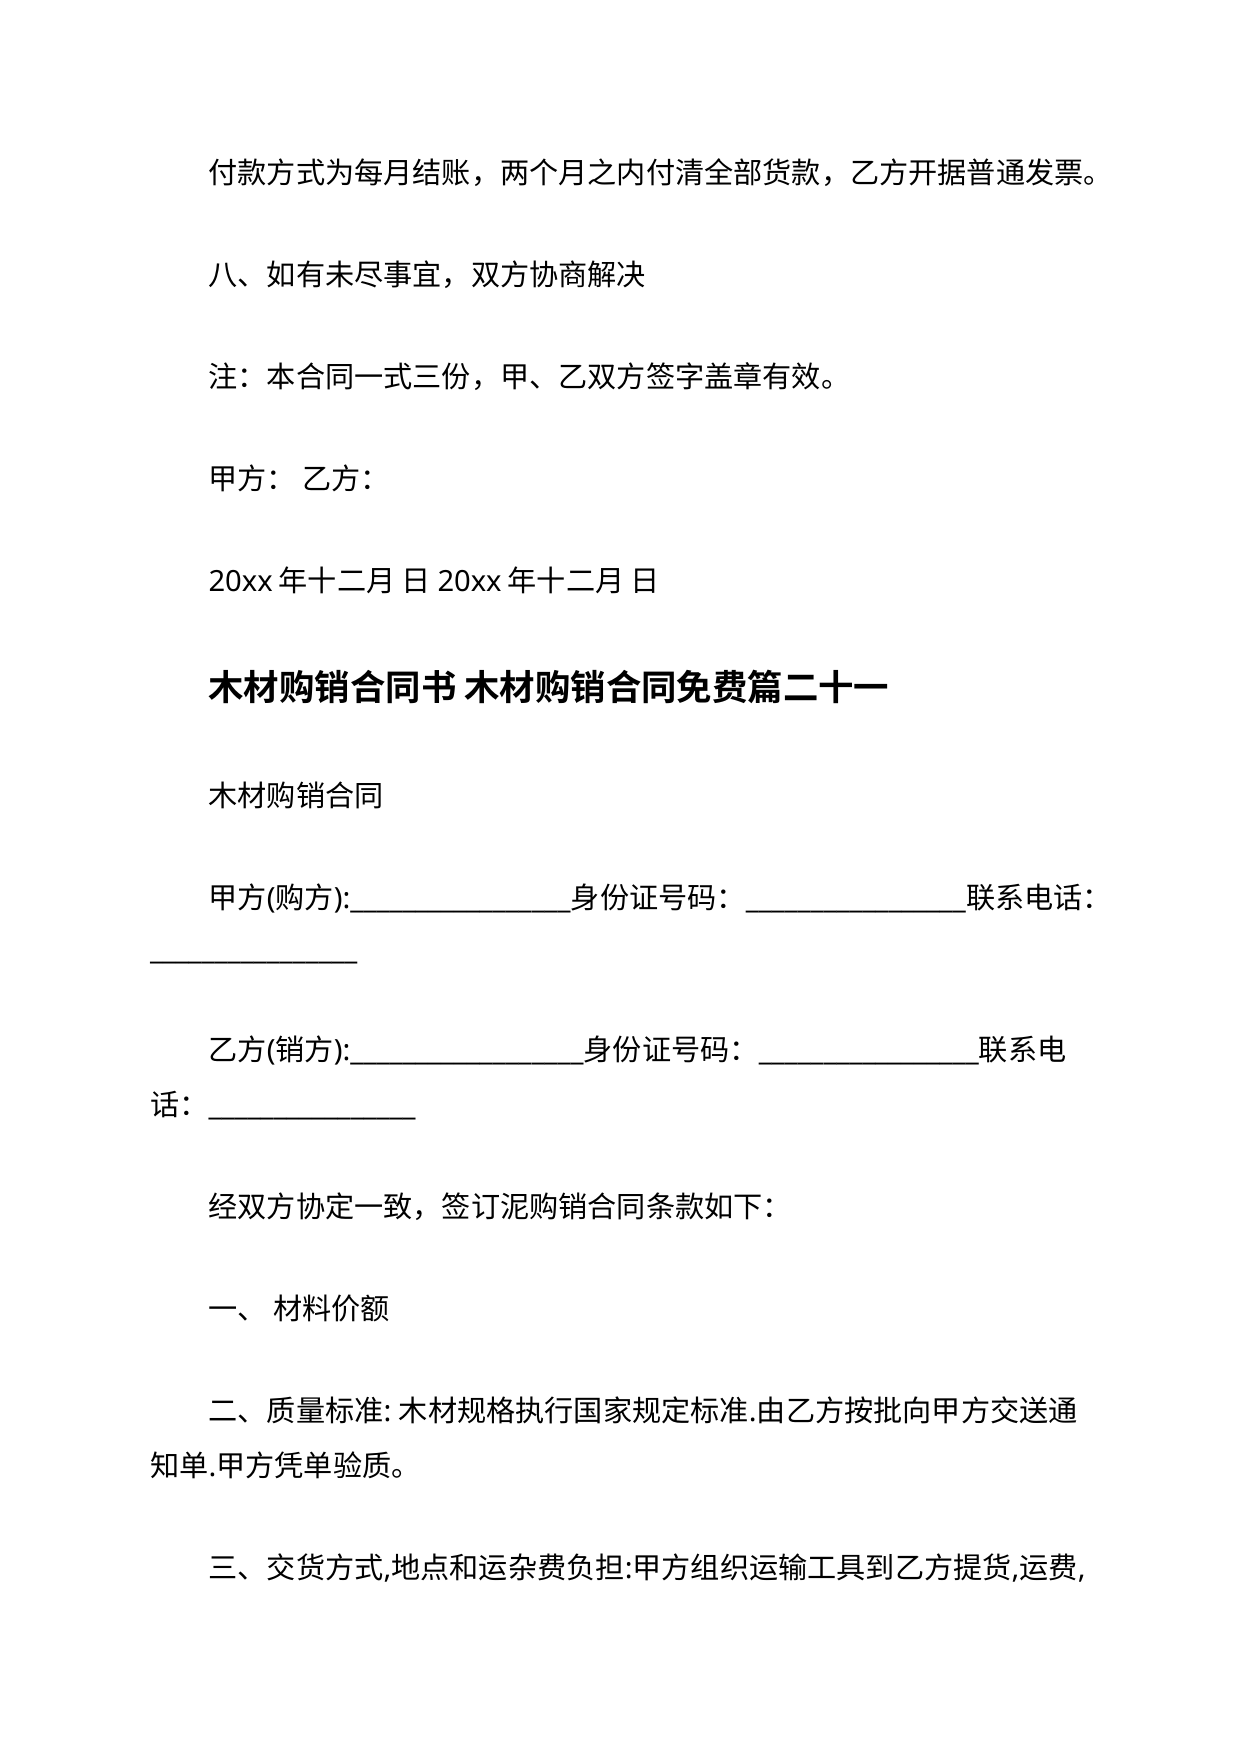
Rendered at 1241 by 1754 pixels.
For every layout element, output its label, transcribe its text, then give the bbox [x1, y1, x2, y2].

text 乙方(销方):__________________身份证号码：_________________联系电话：________________ [150, 1027, 1090, 1124]
text 一、 材料价额 [150, 1286, 1090, 1328]
text 木材购销合同书 木材购销合同免费篇二十一 [150, 659, 1090, 710]
text 甲方： 乙方： [150, 455, 1090, 498]
text 二、质量标准: 木材规格执行国家规定标准.由乙方按批向甲方交送通知单.甲方凭单验质。 [150, 1387, 1090, 1485]
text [150, 1544, 1090, 1587]
text 八、如有未尽事宜，双方协商解决 [150, 252, 1090, 294]
text 甲方(购方):_________________身份证号码：_________________联系电话：________________ [150, 874, 1090, 968]
text 木材购销合同 [150, 772, 1090, 815]
text 付款方式为每月结账，两个月之内付清全部货款，乙方开据普通发票。 [150, 150, 1090, 192]
text 20xx年十二月 日 20xx年十二月 日 [150, 557, 1090, 599]
text 经双方协定一致，签订泥购销合同条款如下： [150, 1184, 1090, 1226]
text 注：本合同一式三份，甲、乙双方签字盖章有效。 [150, 353, 1090, 396]
